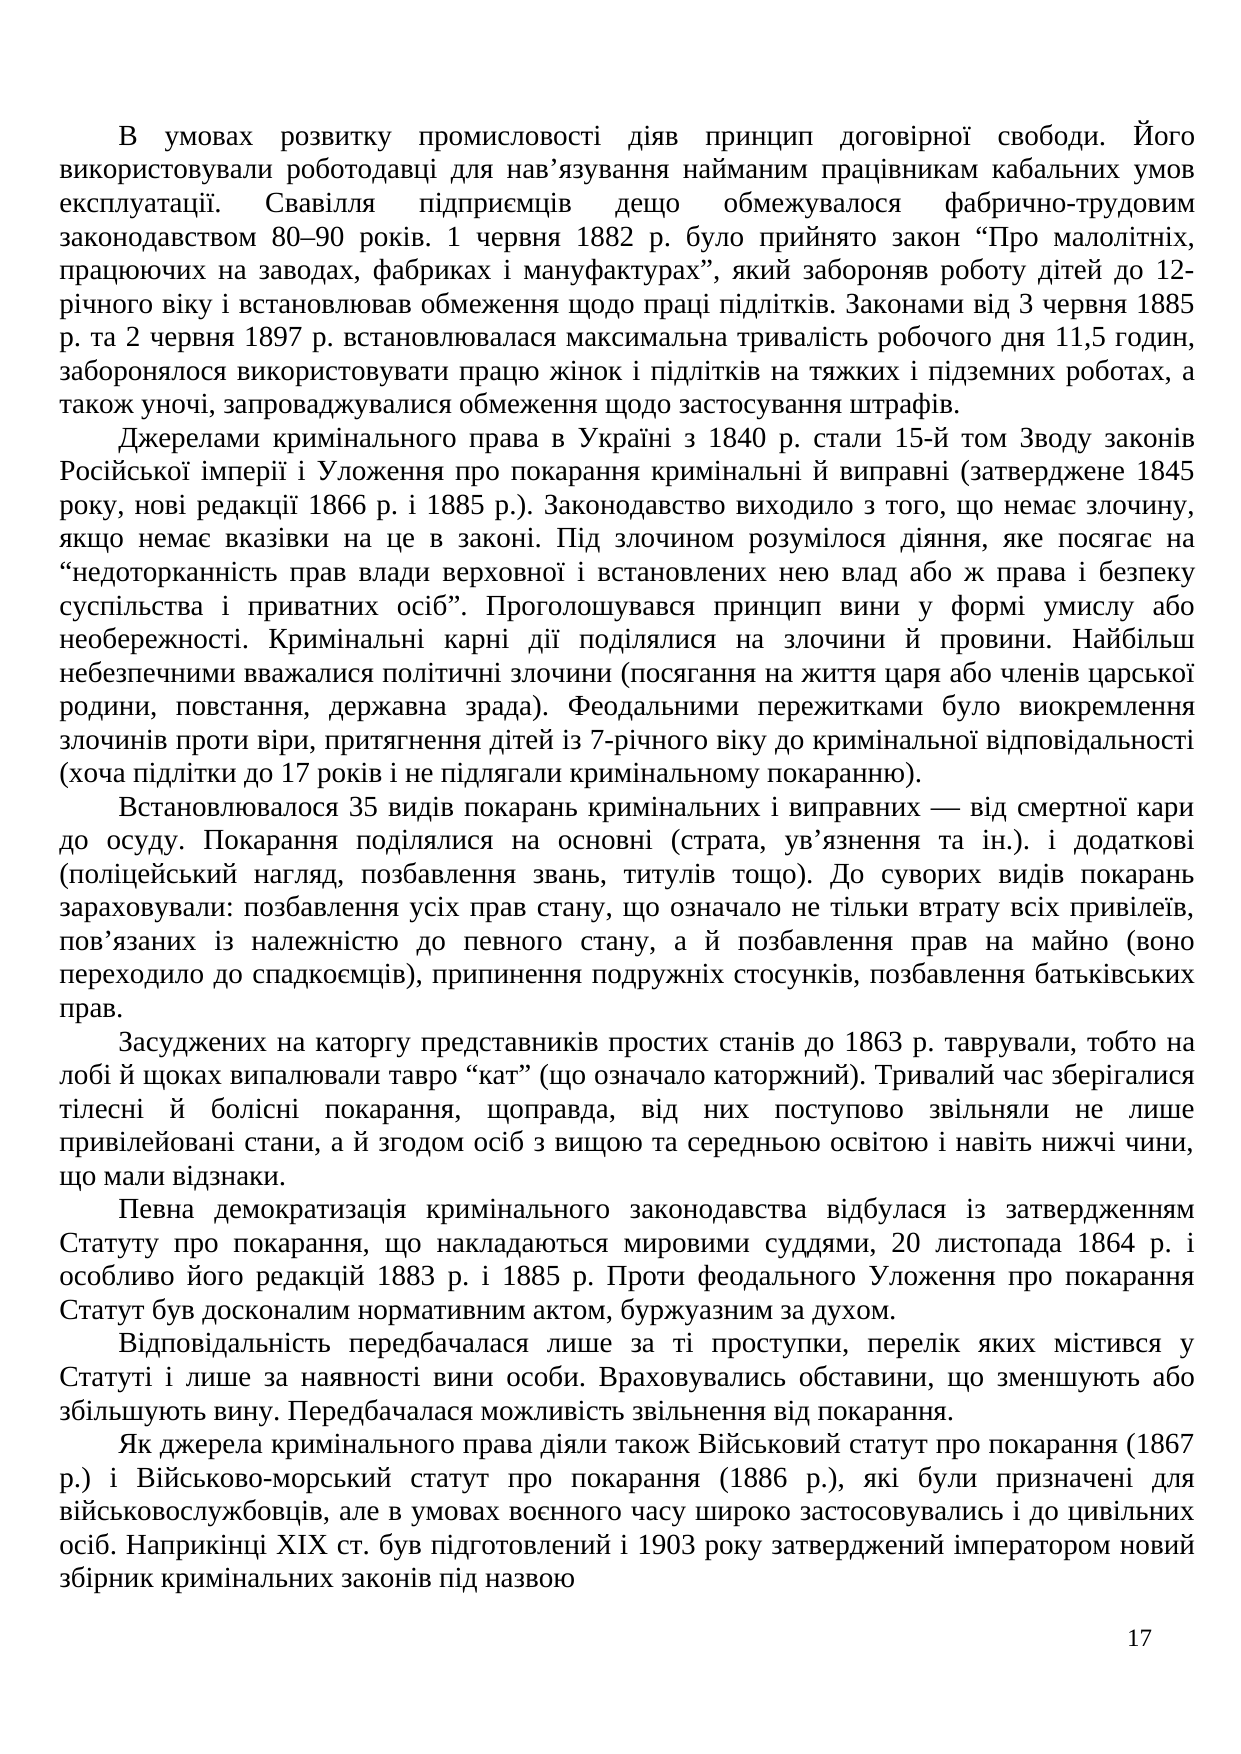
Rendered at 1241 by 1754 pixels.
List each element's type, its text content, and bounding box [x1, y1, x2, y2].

text Певна демократизація кримінального законодавства відбулася із затвердженням Статуту про покарання, що накладаються мировими суддями, 20 листопада 1864 р. і особливо його редакцій 1883 р. і 1885 р. Проти феодального Уложення про покарання Статут був досконалим нормативним актом, буржуазним за духом. [59, 1191, 1196, 1326]
text В умовах розвитку промисловості діяв принцип договірної свободи. Його використовували роботодавці для нав’язування найманим працівникам кабальних умов експлуатації. Свавілля підприємців дещо обмежувалося фабрично-трудовим законодавством 80–90 років. 1 червня 1882 р. було прийнято закон “Про малолітніх, працюючих на заводах, фабриках і мануфактурах”, який забороняв роботу дітей до 12-річного віку і встановлював обмеження щодо праці підлітків. Законами від 3 червня 1885 р. та 2 червня 1897 р. встановлювалася максимальна тривалість робочого дня 11,5 годин, заборонялося використовувати працю жінок і підлітків на тяжких і підземних роботах, а також уночі, запроваджувалися обмеження щодо застосування штрафів. [59, 118, 1196, 420]
text Встановлювалося 35 видів покарань кримінальних і виправних — від смертної кари до осуду. Покарання поділялися на основні (страта, ув’язнення та ін.). і додаткові (поліцейський нагляд, позбавлення звань, титулів тощо). До суворих видів покарань зараховували: позбавлення усіх прав стану, що означало не тільки втрату всіх привілеїв, пов’язаних із належністю до певного стану, а й позбавлення прав на майно (воно переходило до спадкоємців), припинення подружніх стосунків, позбавлення батьківських прав. [59, 789, 1196, 1024]
text Джерелами кримінального права в Україні з 1840 р. стали 15-й том Зводу законів Російської імперії і Уложення про покарання кримінальні й виправні (затверджене 1845 року, нові редакції 1866 р. і 1885 р.). Законодавство виходило з того, що немає злочину, якщо немає вказівки на це в законі. Під злочином розумілося діяння, яке посягає на “недоторканність прав влади верховної і встановлених нею влад або ж права і безпеку суспільства і приватних осіб”. Проголошувався принцип вини у формі умислу або необережності. Кримінальні карні дії поділялися на злочини й провини. Найбільш небезпечними вважалися політичні злочини (посягання на життя царя або членів царської родини, повстання, державна зрада). Феодальними пережитками було виокремлення злочинів проти віри, притягнення дітей із 7-річного віку до кримінальної відповідальності (хоча підлітки до 17 років і не підлягали кримінальному покаранню). [59, 420, 1196, 789]
text Відповідальність передбачалася лише за ті проступки, перелік яких містився у Статуті і лише за наявності вини особи. Враховувались обставини, що зменшують або збільшують вину. Передбачалася можливість звільнення від покарання. [59, 1326, 1196, 1426]
text Як джерела кримінального права діяли також Військовий статут про покарання (1867 р.) і Військово-морський статут про покарання (1886 р.), які були призначені для військовослужбовців, але в умовах воєнного часу широко застосовувались і до цивільних осіб. Наприкінці ХІХ ст. був підготовлений і 1903 року затверджений імператором новий збірник кримінальних законів під назвою [59, 1426, 1196, 1594]
text Засуджених на каторгу представників простих станів до 1863 р. таврували, тобто на лобі й щоках випалювали тавро “кат” (що означало каторжний). Тривалий час зберігалися тілесні й болісні покарання, щоправда, від них поступово звільняли не лише привілейовані стани, а й згодом осіб з вищою та середньою освітою і навіть нижчі чини, що мали відзнаки. [59, 1024, 1196, 1191]
